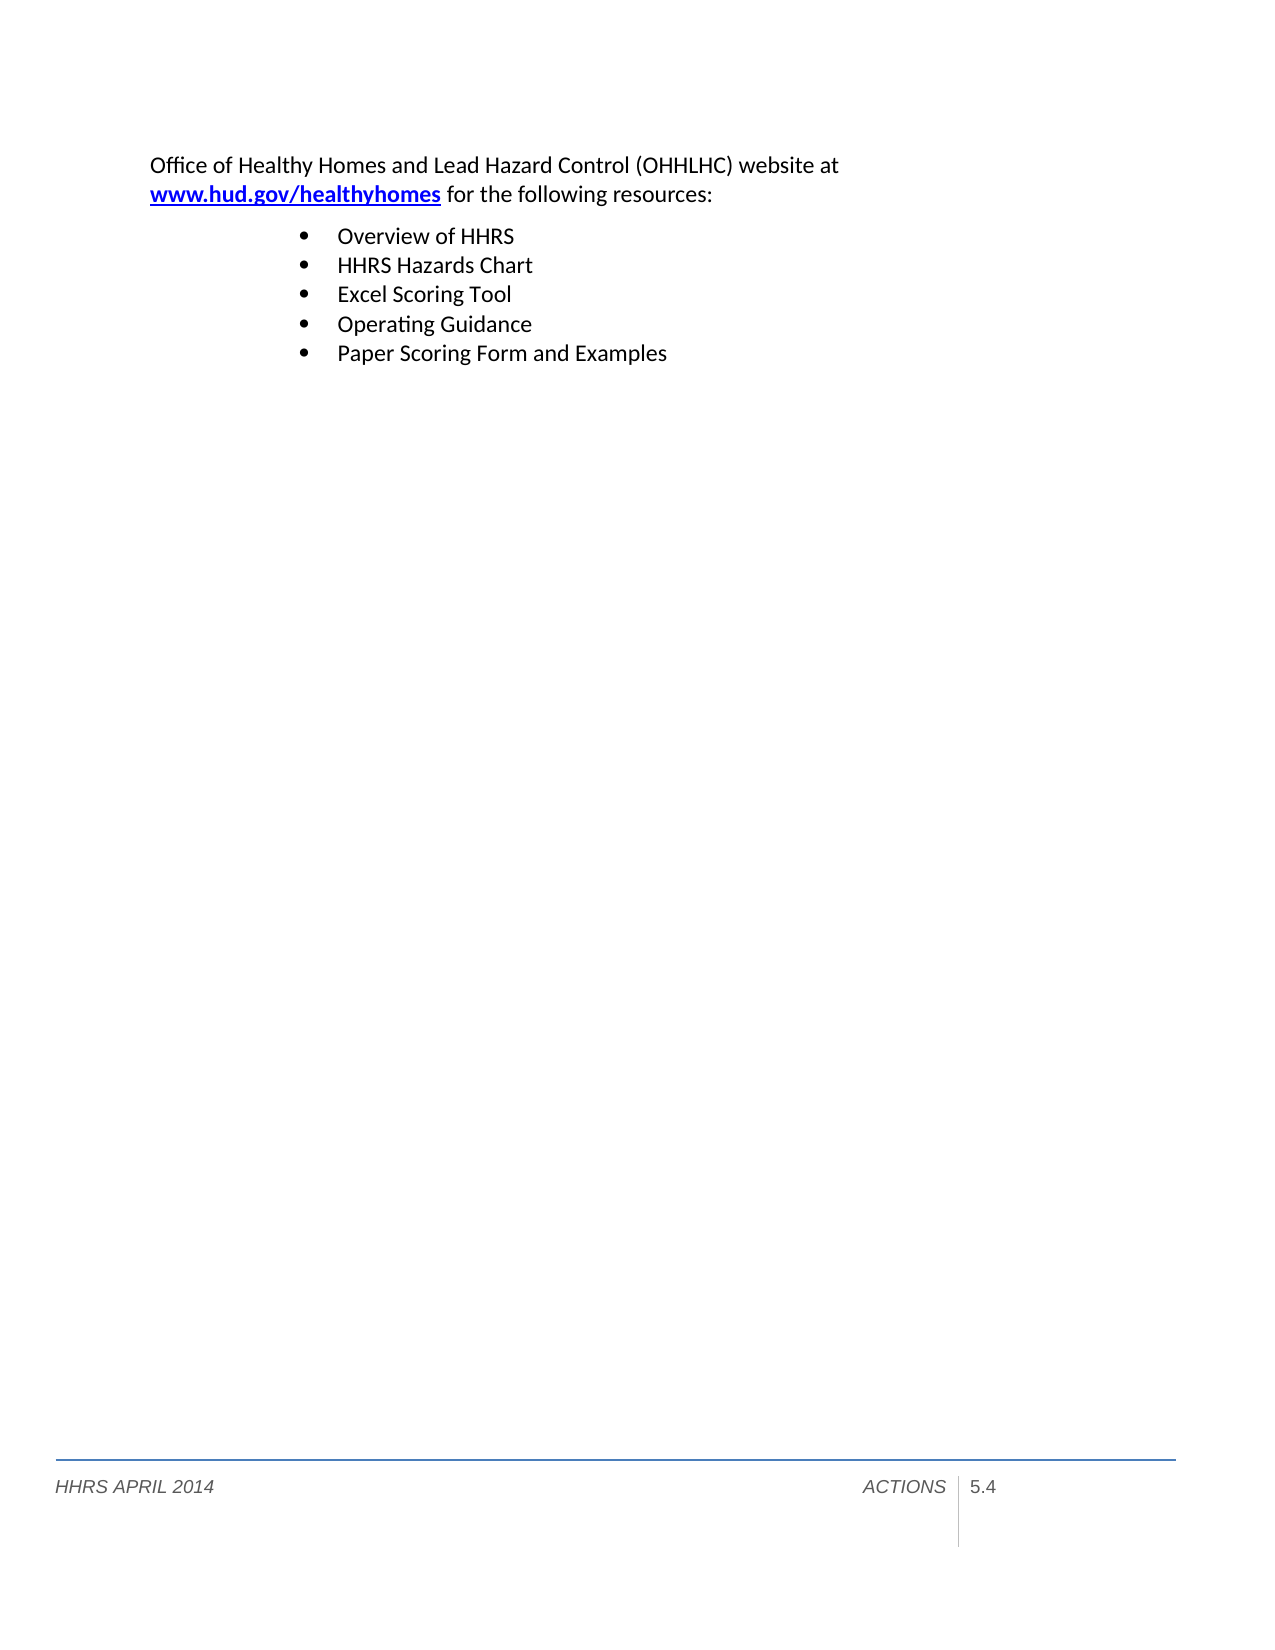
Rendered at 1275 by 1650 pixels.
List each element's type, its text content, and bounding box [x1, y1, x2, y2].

list HHRS Hazards Chart [300, 250, 1125, 279]
list Excel Scoring Tool [300, 279, 1125, 309]
list Paper Scoring Form and Examples [300, 338, 1125, 367]
list Overview of HHRS [300, 221, 1125, 250]
list Operating Guidance [300, 309, 1125, 338]
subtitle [150, 150, 1125, 208]
